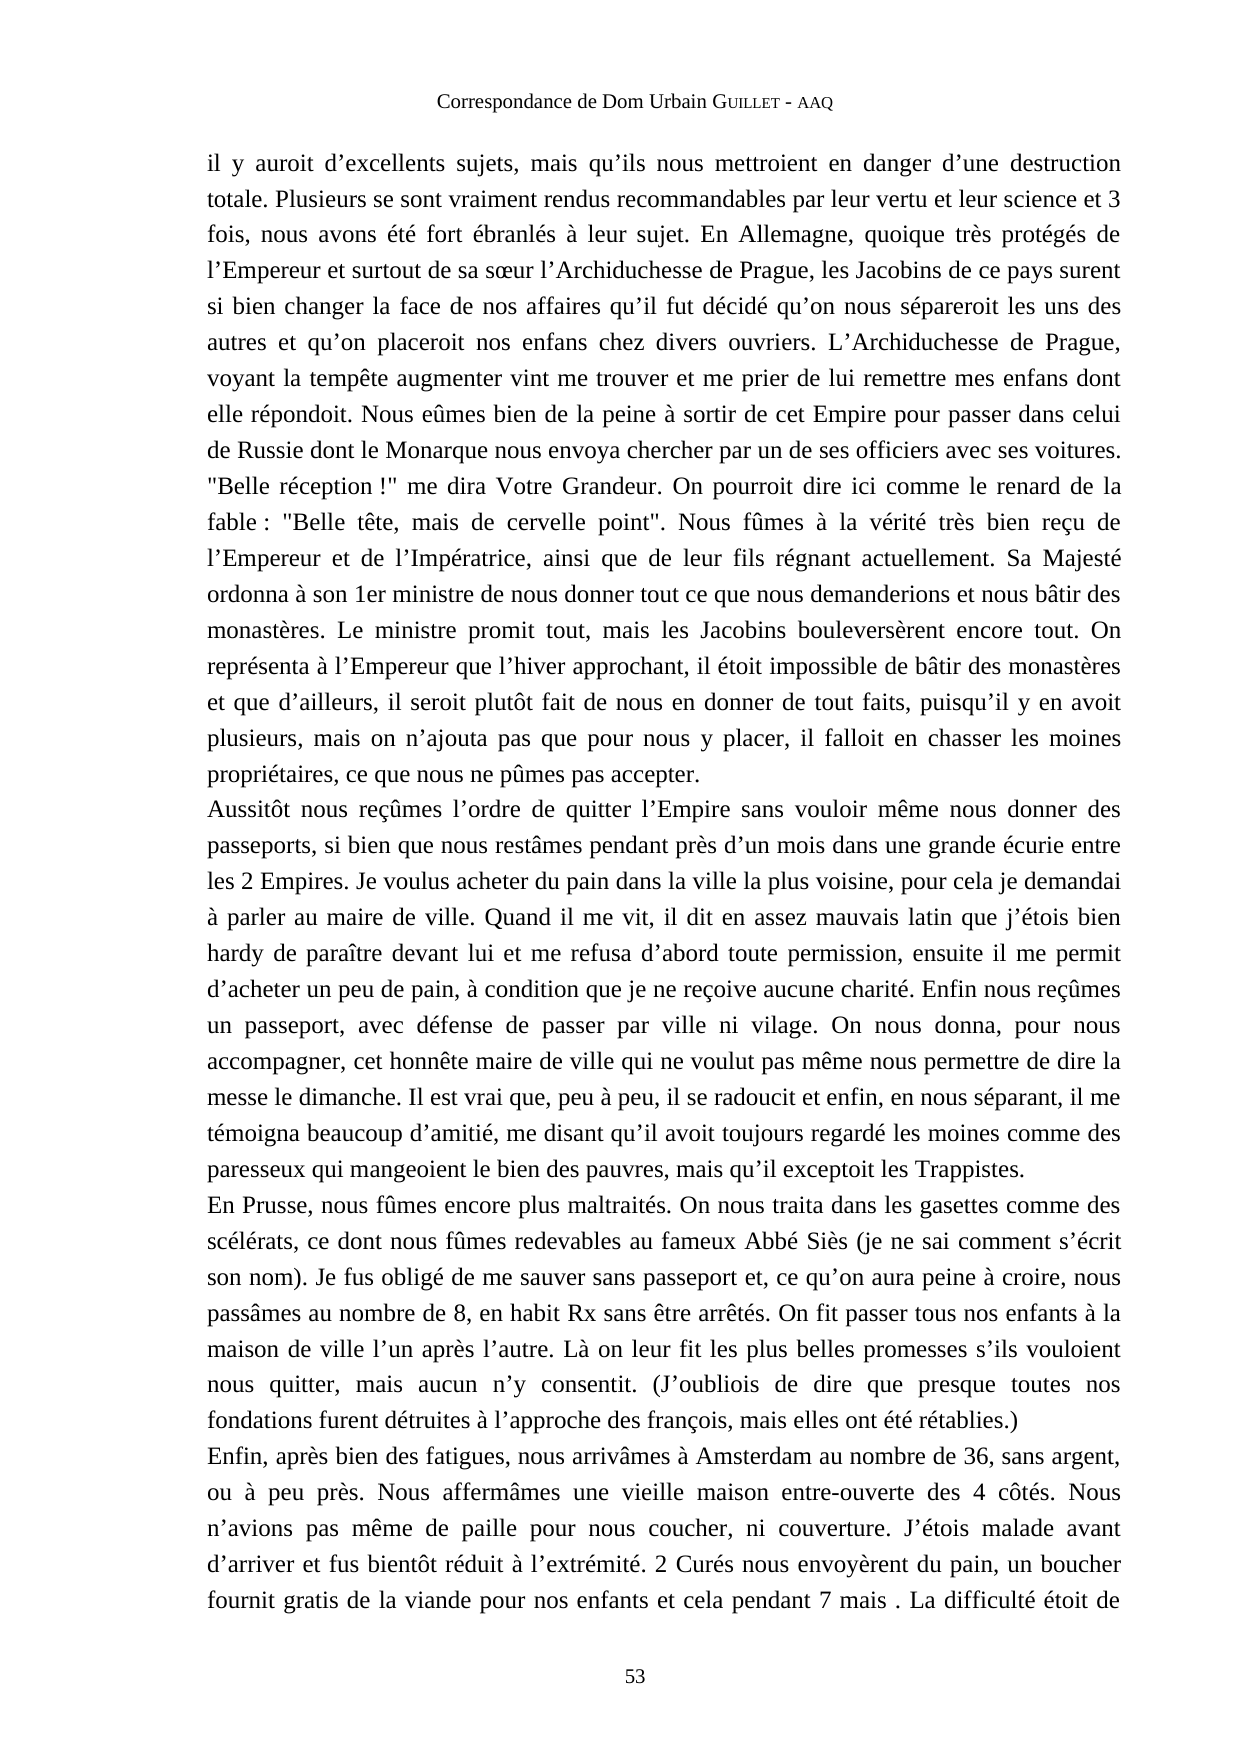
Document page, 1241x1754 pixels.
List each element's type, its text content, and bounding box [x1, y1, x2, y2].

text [207, 148, 1122, 787]
text En Prusse, nous fûmes encore plus maltraités. On nous traita dans les gasettes comme des scélérats, ce dont nous fûmes redevables au fameux Abbé Siès (je ne sai comment s’écrit son nom). Je fus obligé de me sauver sans passeport et, ce qu’on aura peine à croire, nous passâmes au nombre de 8, en habit Rx sans être arrêtés. On fit passer tous nos enfants à la maison de ville l’un après l’autre. Là on leur fit les plus belles promesses s’ils vouloient nous quitter, mais aucun n’y consentit. (J’oubliois de dire que presque toutes nos fondations furent détruites à l’approche des françois, mais elles ont été rétablies.) [207, 1190, 1122, 1434]
text Aussitôt nous reçûmes l’ordre de quitter l’Empire sans vouloir même nous donner des passeports, si bien que nous restâmes pendant près d’un mois dans une grande écurie entre les 2 Empires. Je voulus acheter du pain dans la ville la plus voisine, pour cela je demandai à parler au maire de ville. Quand il me vit, il dit en assez mauvais latin que j’étois bien hardy de paraître devant lui et me refusa d’abord toute permission, ensuite il me permit d’acheter un peu de pain, à condition que je ne reçoive aucune charité. Enfin nous reçûmes un passeport, avec défense de passer par ville ni vilage. On nous donna, pour nous accompagner, cet honnête maire de ville qui ne voulut pas même nous permettre de dire la messe le dimanche. Il est vrai que, peu à peu, il se radoucit et enfin, en nous séparant, il me témoigna beaucoup d’amitié, me disant qu’il avoit toujours regardé les moines comme des paresseux qui mangeoient le bien des pauvres, mais qu’il exceptoit les Trappistes. [207, 794, 1122, 1183]
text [207, 1441, 1122, 1614]
